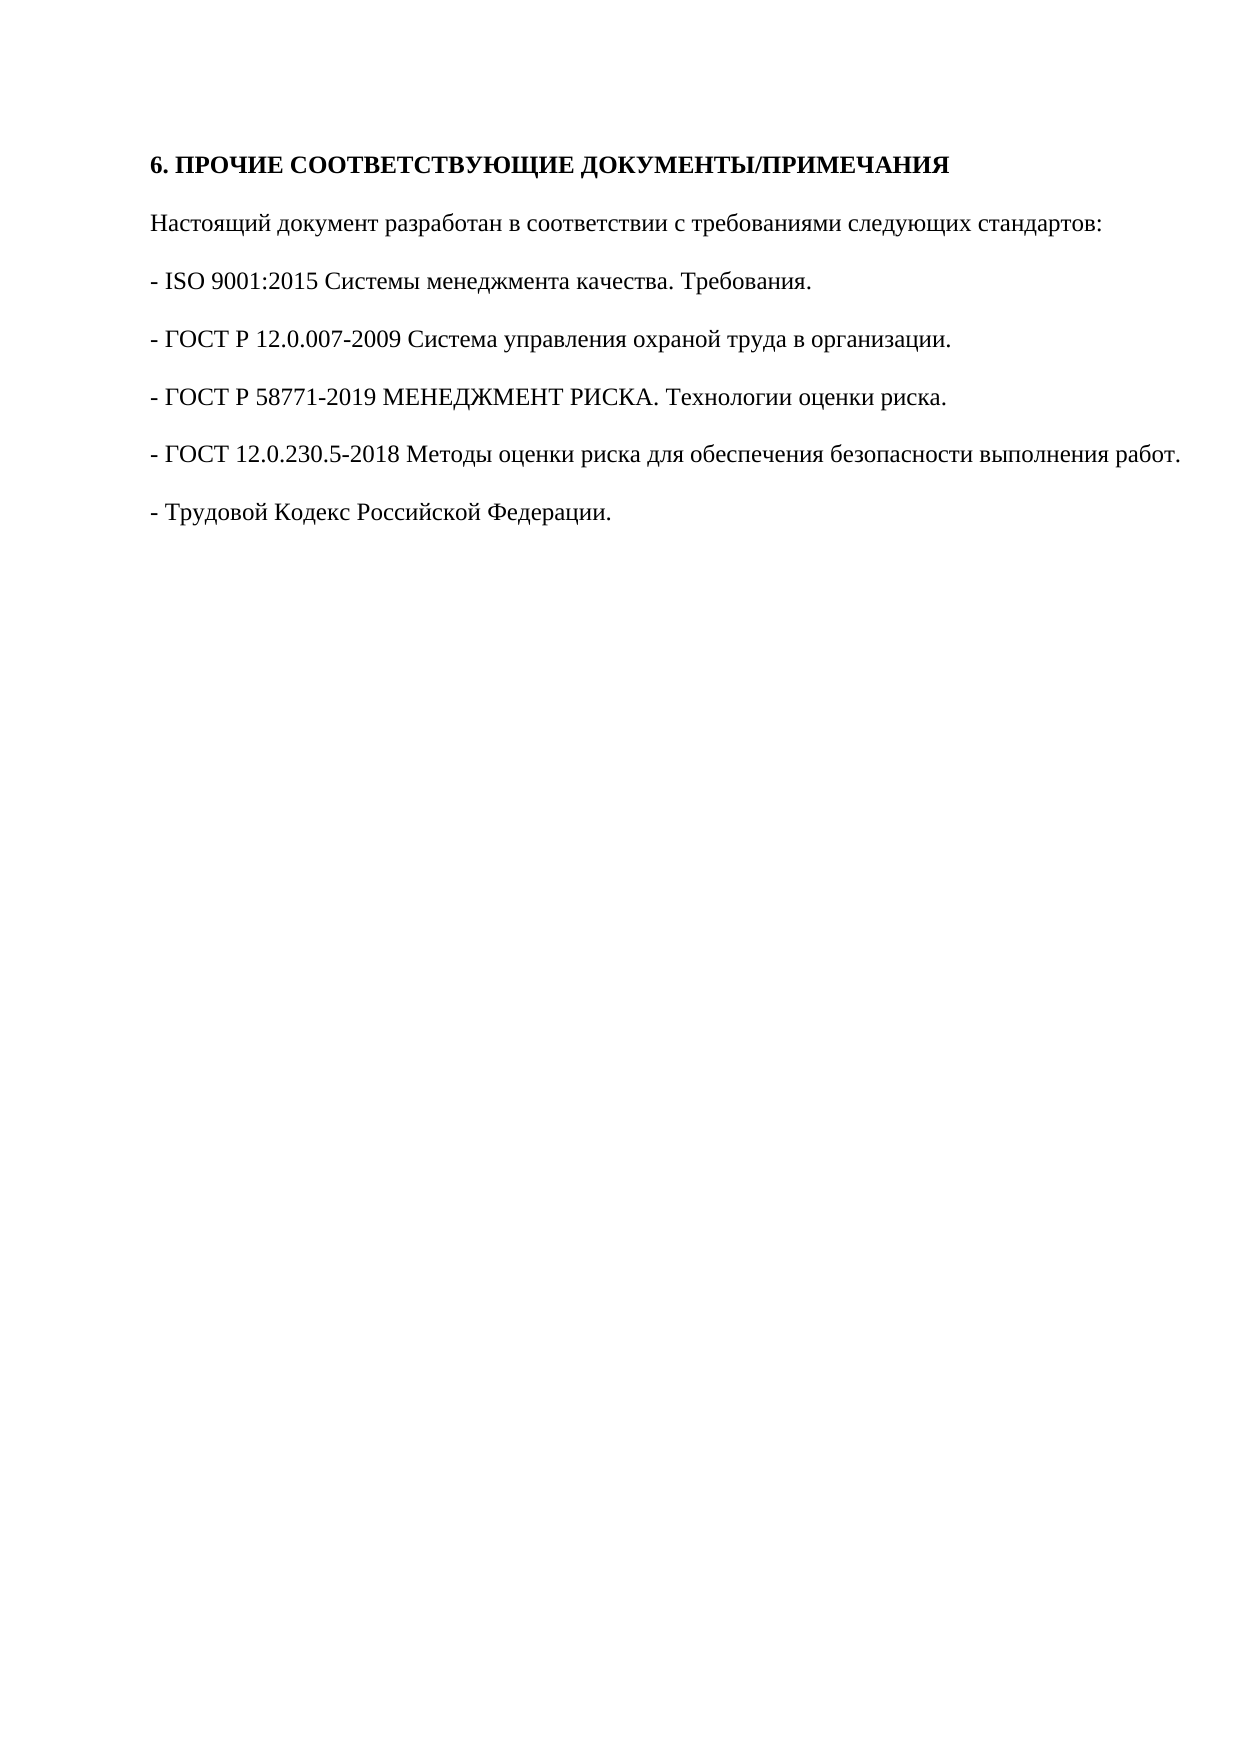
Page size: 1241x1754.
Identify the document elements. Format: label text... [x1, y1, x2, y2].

text 6. ПРОЧИЕ СООТВЕТСТВУЮЩИЕ ДОКУМЕНТЫ/ПРИМЕЧАНИЯ [150, 150, 1196, 179]
text - ISO 9001:2015 Системы менеджмента качества. Требования. [150, 266, 1196, 294]
text - ГОСТ Р 58771-2019 МЕНЕДЖМЕНТ РИСКА. Технологии оценки риска. [150, 382, 1196, 410]
text - ГОСТ 12.0.230.5-2018 Методы оценки риска для обеспечения безопасности выполнения работ. [150, 439, 1196, 468]
text Настоящий документ разработан в соответствии с требованиями следующих стандартов: [150, 208, 1196, 237]
text - Трудовой Кодекс Российской Федерации. [150, 497, 1196, 526]
text - ГОСТ Р 12.0.007-2009 Система управления охраной труда в организации. [150, 324, 1196, 352]
